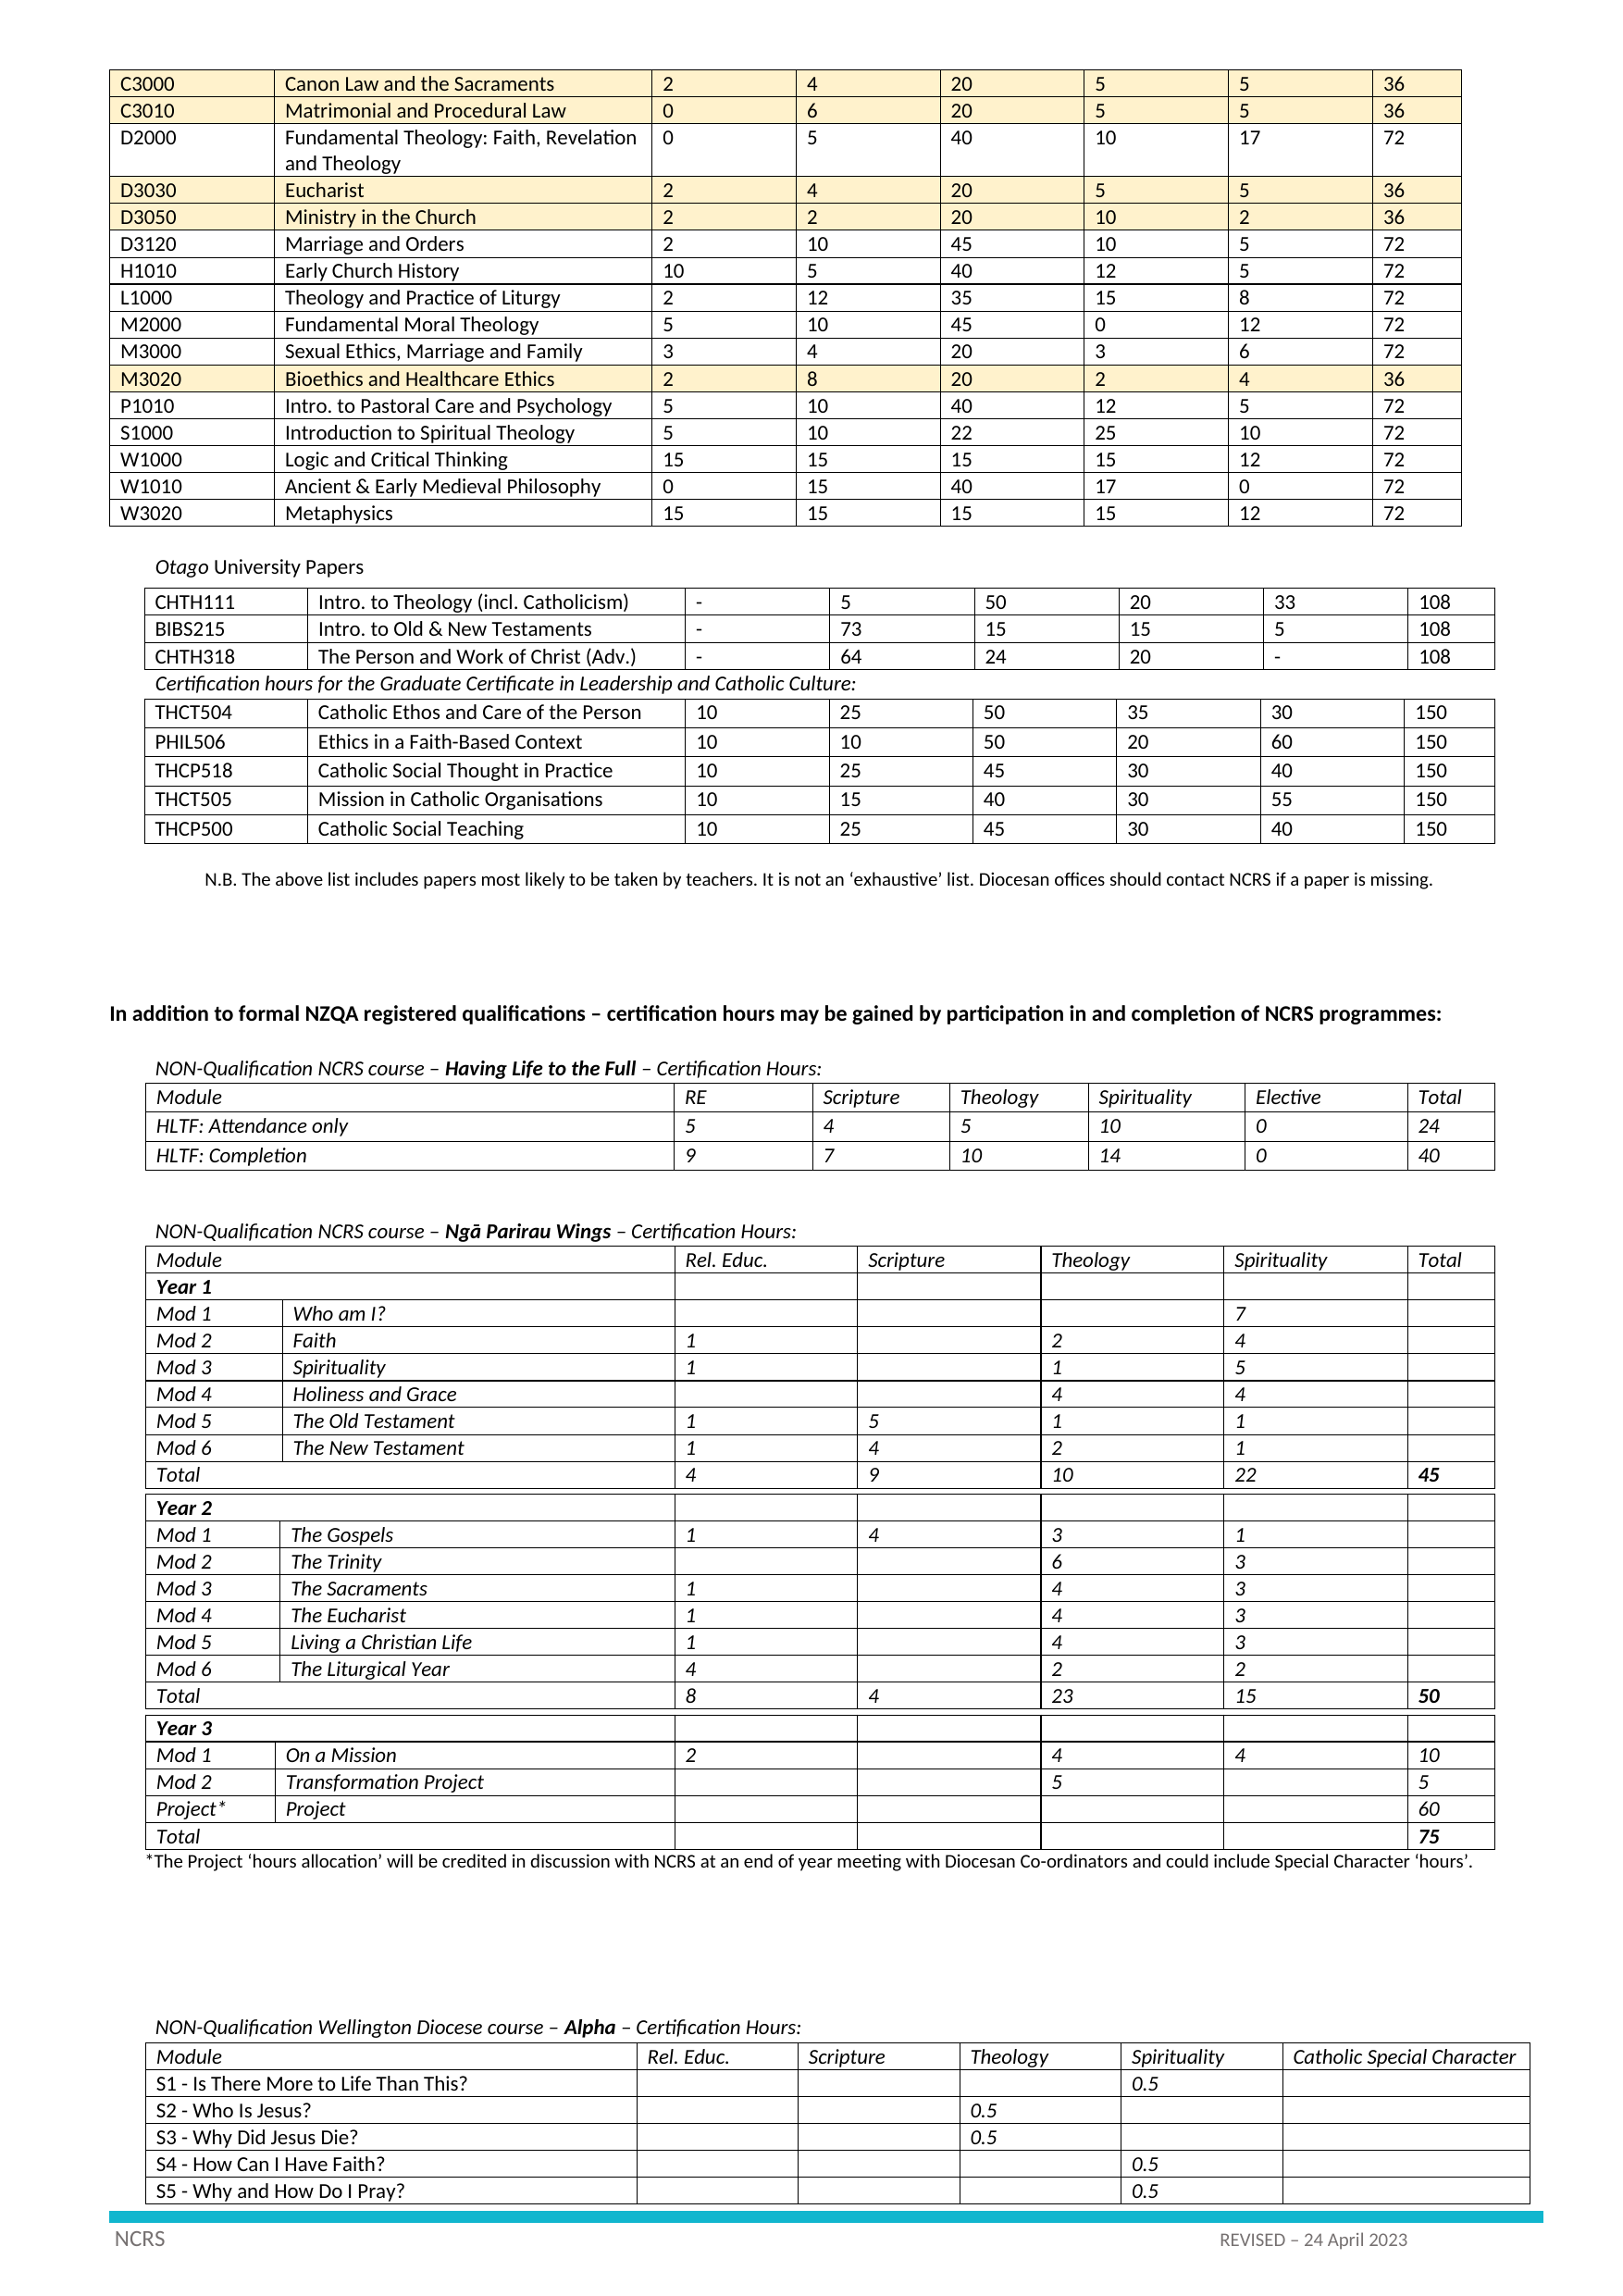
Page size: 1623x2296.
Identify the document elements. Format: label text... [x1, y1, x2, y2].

table_cell 5 [1084, 70, 1228, 96]
table_cell HLTF: Attendance only [146, 1112, 674, 1141]
table_cell 0 [652, 473, 796, 499]
table_cell [1042, 1300, 1223, 1326]
table_cell 4 [1224, 1382, 1407, 1407]
table_cell [858, 1495, 1040, 1520]
table_cell [638, 2097, 798, 2123]
table_header CHTH111 [145, 589, 307, 614]
table_header Theology [960, 2043, 1121, 2069]
table_header Rel. Educ. [675, 1247, 857, 1272]
text NON-Qualification NCRS course – Having Life to the Full – Certification Hours: [109, 1055, 1530, 1081]
table_cell Project [276, 1796, 675, 1822]
table_cell 2 [652, 366, 796, 391]
table_cell [858, 1327, 1040, 1353]
table_cell 1 [1042, 1408, 1223, 1433]
table_cell [858, 1354, 1040, 1380]
table_header Elective [1245, 1084, 1407, 1111]
table_cell Holiness and Grace [283, 1382, 675, 1407]
table_cell Bioethics and Healthcare Ethics [275, 366, 651, 391]
table_cell 5 [858, 1408, 1040, 1433]
table_cell 30 [1117, 757, 1260, 785]
table_cell Sexual Ethics, Marriage and Family [275, 339, 651, 365]
table_cell [799, 2124, 960, 2150]
table_cell [858, 1489, 1041, 1494]
table_cell [799, 2178, 960, 2203]
table_cell [858, 1575, 1040, 1601]
table_cell 40 [941, 258, 1084, 283]
table_cell [1042, 1273, 1223, 1299]
table_cell 72 [1373, 473, 1461, 499]
table_cell 5 [1229, 70, 1372, 96]
table_cell 4 [1042, 1743, 1223, 1769]
table_cell 6 [1042, 1548, 1223, 1574]
table_cell 4 [675, 1656, 857, 1682]
table_header Spirituality [1224, 1247, 1407, 1272]
table_cell S3 - Why Did Jesus Die? [146, 2124, 637, 2150]
table_cell [1121, 2097, 1282, 2123]
table_cell Total [146, 1823, 675, 1849]
table_cell [1042, 1495, 1223, 1520]
table_cell CHTH318 [145, 643, 307, 669]
table_cell S2 - Who Is Jesus? [146, 2097, 637, 2123]
table_cell 2 [652, 177, 796, 203]
table_cell 5 [1084, 97, 1228, 123]
table_cell [1408, 1300, 1494, 1326]
table_cell 40 [1261, 815, 1404, 843]
table_cell 15 [1224, 1682, 1407, 1708]
table_cell Who am I? [283, 1300, 675, 1326]
table_cell 2 [675, 1743, 857, 1769]
table_cell HLTF: Completion [146, 1142, 674, 1170]
table_header Theology [1042, 1247, 1223, 1272]
table_cell [1408, 1629, 1494, 1655]
table_cell 108 [1408, 643, 1494, 669]
table_cell 72 [1373, 392, 1461, 418]
table_cell 2 [652, 204, 796, 230]
table_cell Year 1 [146, 1273, 675, 1299]
table_cell 6 [797, 97, 940, 123]
table_cell 5 [652, 419, 796, 445]
table_cell D3030 [110, 177, 274, 203]
table_cell 1 [675, 1521, 857, 1547]
table_cell 12 [797, 285, 940, 311]
table_cell [858, 1796, 1040, 1822]
table_cell 5 [1229, 392, 1372, 418]
table_cell 2 [1229, 204, 1372, 230]
table_cell 5 [652, 392, 796, 418]
table_cell Mod 6 [146, 1435, 282, 1460]
table_cell 12 [1084, 392, 1228, 418]
table_cell [1408, 1602, 1494, 1628]
table_cell 23 [1042, 1682, 1223, 1708]
table_cell Mod 2 [146, 1548, 279, 1574]
table_cell 75 [1408, 1823, 1494, 1849]
table_cell Ancient & Early Medieval Philosophy [275, 473, 651, 499]
table_cell [858, 1602, 1040, 1628]
table_header 150 [1405, 700, 1494, 727]
table_cell 0 [652, 124, 796, 176]
table_cell 1 [675, 1602, 857, 1628]
table_cell 5 [1229, 97, 1372, 123]
table_cell [1407, 1709, 1495, 1714]
table_header Rel. Educ. [638, 2043, 798, 2069]
table_cell 10 [1084, 124, 1228, 176]
table_cell 5 [1042, 1769, 1223, 1794]
table_cell 5 [1408, 1769, 1494, 1794]
table_header Intro. to Theology (incl. Catholicism) [308, 589, 685, 614]
table_cell 5 [1224, 1354, 1407, 1380]
table_cell Mod 1 [146, 1300, 282, 1326]
table_cell Canon Law and the Sacraments [275, 70, 651, 96]
table_cell 10 [1229, 419, 1372, 445]
table_cell [675, 1716, 857, 1741]
table_cell 10 [797, 419, 940, 445]
table_cell [1224, 1716, 1407, 1741]
table_cell 5 [797, 258, 940, 283]
table_cell [1408, 1354, 1494, 1380]
table_cell [960, 2178, 1121, 2203]
table_cell 5 [1229, 258, 1372, 283]
table_cell 72 [1373, 258, 1461, 283]
table_cell 3 [1042, 1521, 1223, 1547]
table_cell 8 [797, 366, 940, 391]
table_cell 4 [797, 177, 940, 203]
table_cell [1224, 1495, 1407, 1520]
table_header 20 [1120, 589, 1263, 614]
table_cell 4 [858, 1521, 1040, 1547]
table_cell 4 [675, 1462, 857, 1488]
table_cell 45 [941, 312, 1084, 337]
table_cell 7 [813, 1142, 949, 1170]
table_cell THCP518 [145, 757, 307, 785]
table_cell 10 [830, 728, 973, 756]
table_cell [675, 1489, 858, 1494]
table_cell P1010 [110, 392, 274, 418]
table_cell [1042, 1796, 1223, 1822]
table_cell 20 [941, 177, 1084, 203]
table_cell 9 [675, 1142, 812, 1170]
table_cell 15 [830, 787, 973, 814]
table_cell Marriage and Orders [275, 230, 651, 256]
table_cell 20 [1117, 728, 1260, 756]
table_cell [1041, 1709, 1224, 1714]
table_cell [1407, 1489, 1495, 1494]
table_cell 30 [1117, 787, 1260, 814]
table_cell 4 [1042, 1382, 1223, 1407]
table_cell [858, 1300, 1040, 1326]
table_cell 10 [686, 728, 829, 756]
table_header Total [1408, 1084, 1494, 1111]
table_cell 4 [1042, 1602, 1223, 1628]
table_cell 1 [675, 1408, 857, 1433]
table_cell [1283, 2070, 1530, 2096]
table_cell THCT505 [145, 787, 307, 814]
table_cell [1408, 1273, 1494, 1299]
table_cell [858, 1273, 1040, 1299]
table_cell Mod 3 [146, 1575, 279, 1601]
table_cell 60 [1261, 728, 1404, 756]
table_cell Mod 5 [146, 1408, 282, 1433]
table_cell 72 [1373, 446, 1461, 472]
table_cell S1 - Is There More to Life Than This? [146, 2070, 637, 2096]
table_cell 20 [941, 366, 1084, 391]
table_cell 3 [1084, 339, 1228, 365]
table_cell 24 [1408, 1112, 1494, 1141]
table_cell 72 [1373, 312, 1461, 337]
table_cell Eucharist [275, 177, 651, 203]
table_cell Mod 6 [146, 1656, 279, 1682]
table_cell 15 [652, 500, 796, 526]
table_header 35 [1117, 700, 1260, 727]
table_cell 5 [797, 124, 940, 176]
table_cell 2 [1084, 366, 1228, 391]
table_cell The Old Testament [283, 1408, 675, 1433]
table_cell Living a Christian Life [280, 1629, 675, 1655]
table_cell [1042, 1716, 1223, 1741]
table_cell [675, 1495, 857, 1520]
table_cell S1000 [110, 419, 274, 445]
table_cell 4 [858, 1682, 1040, 1708]
table_cell Early Church History [275, 258, 651, 283]
table_cell [858, 1769, 1040, 1794]
table_cell 40 [1261, 757, 1404, 785]
table_cell [146, 1709, 675, 1714]
table_cell 2 [652, 285, 796, 311]
table_cell Catholic Social Teaching [308, 815, 685, 843]
table_cell 0.5 [1121, 2070, 1282, 2096]
table_header 33 [1264, 589, 1407, 614]
table_cell S4 - How Can I Have Faith? [146, 2151, 637, 2177]
table_cell Mod 4 [146, 1602, 279, 1628]
table_cell [799, 2097, 960, 2123]
table_cell 3 [1224, 1548, 1407, 1574]
table_cell 45 [941, 230, 1084, 256]
table_cell [858, 1743, 1040, 1769]
table_cell Intro. to Pastoral Care and Psychology [275, 392, 651, 418]
table_cell 108 [1408, 615, 1494, 642]
table_cell 45 [1408, 1462, 1494, 1488]
table_cell 6 [1229, 339, 1372, 365]
table_cell 4 [1224, 1743, 1407, 1769]
table_cell 22 [941, 419, 1084, 445]
table_cell 150 [1405, 815, 1494, 843]
table_cell 2 [652, 70, 796, 96]
table_cell L1000 [110, 285, 274, 311]
table_cell [1042, 1823, 1223, 1849]
table_cell 15 [941, 500, 1084, 526]
table_cell [1283, 2178, 1530, 2203]
table_cell 10 [1408, 1743, 1494, 1769]
table_cell M2000 [110, 312, 274, 337]
table_cell 4 [1229, 366, 1372, 391]
table_cell S5 - Why and How Do I Pray? [146, 2178, 637, 2203]
table_cell [1408, 1435, 1494, 1460]
table_header 108 [1408, 589, 1494, 614]
table_cell Mod 2 [146, 1327, 282, 1353]
table_cell [1408, 1575, 1494, 1601]
table_cell 64 [830, 643, 974, 669]
table_cell 10 [1084, 230, 1228, 256]
table_header Module [146, 2043, 637, 2069]
table_cell 1 [675, 1327, 857, 1353]
table_cell 2 [1042, 1327, 1223, 1353]
table_cell [675, 1769, 857, 1794]
table_header Catholic Ethos and Care of the Person [308, 700, 685, 727]
table_cell 36 [1373, 97, 1461, 123]
table_cell C3000 [110, 70, 274, 96]
table_cell 72 [1373, 339, 1461, 365]
table_cell 25 [1084, 419, 1228, 445]
text Otago University Papers [109, 553, 1530, 579]
table_cell 150 [1405, 787, 1494, 814]
table_cell 15 [1120, 615, 1263, 642]
table_cell 4 [1042, 1575, 1223, 1601]
table_cell 15 [797, 473, 940, 499]
table_cell [858, 1823, 1040, 1849]
table_cell 8 [675, 1682, 857, 1708]
table_cell 40 [1408, 1142, 1494, 1170]
table_cell 40 [941, 473, 1084, 499]
table_cell 22 [1224, 1462, 1407, 1488]
table_cell [1224, 1273, 1407, 1299]
table_cell Mod 1 [146, 1521, 279, 1547]
table_header 5 [830, 589, 974, 614]
table_cell 24 [975, 643, 1119, 669]
table_cell 3 [1224, 1575, 1407, 1601]
table_cell [675, 1382, 857, 1407]
table_cell M3000 [110, 339, 274, 365]
text *The Project ‘hours allocation’ will be credited in discussion with NCRS at an end of year meeting with Diocesan Co-ordinators and could include Special Character ‘hours’. [109, 1850, 1530, 1873]
text In addition to formal NZQA registered qualifications – certification hours may be gained by participation in and completion of NCRS programmes: [109, 999, 1530, 1026]
table_cell 4 [1224, 1327, 1407, 1353]
table_cell [1408, 1656, 1494, 1682]
table_cell W3020 [110, 500, 274, 526]
table_cell [146, 1489, 675, 1494]
table_cell [799, 2070, 960, 2096]
table_cell 72 [1373, 500, 1461, 526]
table_cell [858, 1382, 1040, 1407]
table_cell 7 [1224, 1300, 1407, 1326]
table_cell 10 [686, 757, 829, 785]
table_cell 0.5 [1121, 2151, 1282, 2177]
table_cell 10 [1084, 204, 1228, 230]
table_cell Ethics in a Faith-Based Context [308, 728, 685, 756]
table_cell 10 [797, 230, 940, 256]
text N.B. The above list includes papers most likely to be taken by teachers. It is not an ‘exhaustive’ list. Diocesan offices should contact NCRS if a paper is missing. [109, 868, 1530, 891]
table_header Module [146, 1247, 675, 1272]
table_cell [1408, 1716, 1494, 1741]
table_cell [1408, 1548, 1494, 1574]
table_cell 10 [950, 1142, 1088, 1170]
table_cell [1224, 1489, 1407, 1494]
table_cell 50 [973, 728, 1116, 756]
table_cell 10 [797, 392, 940, 418]
text NON-Qualification Wellington Diocese course – Alpha – Certification Hours: [109, 2015, 1530, 2041]
table_header Spirituality [1121, 2043, 1282, 2069]
table_cell 55 [1261, 787, 1404, 814]
table_cell Fundamental Theology: Faith, Revelation and Theology [275, 124, 651, 176]
table_cell 8 [1229, 285, 1372, 311]
table_cell [858, 1629, 1040, 1655]
table_cell Theology and Practice of Liturgy [275, 285, 651, 311]
table_cell 20 [941, 70, 1084, 96]
table_cell The Sacraments [280, 1575, 675, 1601]
table_cell [675, 1548, 857, 1574]
table_header 50 [973, 700, 1116, 727]
table_cell [799, 2151, 960, 2177]
table_cell 25 [830, 815, 973, 843]
table_cell 15 [1084, 285, 1228, 311]
table_header - [686, 589, 829, 614]
table_cell 4 [797, 70, 940, 96]
table_cell 10 [1042, 1462, 1223, 1488]
text Certification hours for the Graduate Certificate in Leadership and Catholic Culture: [109, 608, 1530, 696]
table_cell [1283, 2097, 1530, 2123]
table_cell W1010 [110, 473, 274, 499]
table_cell 20 [1120, 643, 1263, 669]
table_cell PHIL506 [145, 728, 307, 756]
table_cell [675, 1709, 858, 1714]
table_cell 20 [941, 204, 1084, 230]
table_cell Year 2 [146, 1495, 675, 1520]
table_cell Mod 3 [146, 1354, 282, 1380]
table_cell 4 [813, 1112, 949, 1141]
table_header Total [1408, 1247, 1494, 1272]
table_header THCT504 [145, 700, 307, 727]
table_cell Matrimonial and Procedural Law [275, 97, 651, 123]
table_cell [858, 1548, 1040, 1574]
table_cell 14 [1089, 1142, 1245, 1170]
table_cell 10 [686, 787, 829, 814]
table_cell On a Mission [276, 1743, 675, 1769]
table_cell [638, 2178, 798, 2203]
table_cell [1283, 2124, 1530, 2150]
table_cell Year 3 [146, 1716, 675, 1741]
table_cell 60 [1408, 1796, 1494, 1822]
table_cell [675, 1796, 857, 1822]
table_cell 10 [686, 815, 829, 843]
table_cell 40 [941, 124, 1084, 176]
table_cell [638, 2151, 798, 2177]
table_cell 1 [1224, 1521, 1407, 1547]
table_cell 10 [797, 312, 940, 337]
table_cell Mod 1 [146, 1743, 275, 1769]
table_cell 2 [797, 204, 940, 230]
table_header 25 [830, 700, 973, 727]
table_cell 17 [1229, 124, 1372, 176]
table_cell [1121, 2124, 1282, 2150]
table_cell 5 [652, 312, 796, 337]
table_cell W1000 [110, 446, 274, 472]
table_cell 25 [830, 757, 973, 785]
table_cell The New Testament [283, 1435, 675, 1460]
table_cell 2 [652, 230, 796, 256]
table_cell 4 [797, 339, 940, 365]
table_cell 72 [1373, 285, 1461, 311]
table_cell 5 [1084, 177, 1228, 203]
table_cell - [686, 615, 829, 642]
table_cell 150 [1405, 757, 1494, 785]
table_cell [1224, 1823, 1407, 1849]
table_cell 45 [973, 757, 1116, 785]
table_cell 15 [941, 446, 1084, 472]
table_cell The Person and Work of Christ (Adv.) [308, 643, 685, 669]
table_cell 2 [1042, 1656, 1223, 1682]
table_cell Total [146, 1682, 675, 1708]
table_cell Faith [283, 1327, 675, 1353]
table_cell 15 [797, 446, 940, 472]
table_cell [1283, 2151, 1530, 2177]
table_cell [858, 1716, 1040, 1741]
table_cell [960, 2151, 1121, 2177]
table_cell [638, 2070, 798, 2096]
table_cell [675, 1273, 857, 1299]
table_cell 1 [1224, 1408, 1407, 1433]
table_cell D3120 [110, 230, 274, 256]
table_cell 40 [973, 787, 1116, 814]
table_cell [1408, 1408, 1494, 1433]
table_cell 0 [1245, 1112, 1407, 1141]
table_cell 30 [1117, 815, 1260, 843]
table_cell Catholic Social Thought in Practice [308, 757, 685, 785]
table_cell 36 [1373, 177, 1461, 203]
table_cell 12 [1229, 312, 1372, 337]
table_cell Fundamental Moral Theology [275, 312, 651, 337]
table_cell 36 [1373, 204, 1461, 230]
table_cell 36 [1373, 70, 1461, 96]
table_cell 9 [858, 1462, 1040, 1488]
table_cell Metaphysics [275, 500, 651, 526]
table_cell [1408, 1382, 1494, 1407]
table_cell 3 [1224, 1629, 1407, 1655]
table_cell Ministry in the Church [275, 204, 651, 230]
table_cell BIBS215 [145, 615, 307, 642]
table_cell 35 [941, 285, 1084, 311]
table_header Scripture [813, 1084, 949, 1111]
table_header 50 [975, 589, 1119, 614]
table_cell [960, 2070, 1121, 2096]
table_cell [1224, 1709, 1407, 1714]
table_cell M3020 [110, 366, 274, 391]
table_cell D2000 [110, 124, 274, 176]
table_cell 15 [1084, 500, 1228, 526]
table_cell 17 [1084, 473, 1228, 499]
table_cell 150 [1405, 728, 1494, 756]
table_cell 72 [1373, 124, 1461, 176]
table_cell [1041, 1489, 1224, 1494]
table_cell Logic and Critical Thinking [275, 446, 651, 472]
table_cell The Gospels [280, 1521, 675, 1547]
table_cell 40 [941, 392, 1084, 418]
table_cell Total [146, 1462, 675, 1488]
table_cell 15 [975, 615, 1119, 642]
table_cell 12 [1084, 258, 1228, 283]
table_cell The Eucharist [280, 1602, 675, 1628]
table_cell [1408, 1495, 1494, 1520]
table_cell 0 [1084, 312, 1228, 337]
table_cell Spirituality [283, 1354, 675, 1380]
table_cell 10 [1089, 1112, 1245, 1141]
table_header Scripture [799, 2043, 960, 2069]
table_cell C3010 [110, 97, 274, 123]
table_cell [858, 1656, 1040, 1682]
table_cell THCP500 [145, 815, 307, 843]
table_cell Mission in Catholic Organisations [308, 787, 685, 814]
table_cell 72 [1373, 419, 1461, 445]
table_cell 2 [1224, 1656, 1407, 1682]
table_cell 1 [675, 1354, 857, 1380]
table_cell 15 [652, 446, 796, 472]
table_cell 5 [1264, 615, 1407, 642]
table_cell - [686, 643, 829, 669]
table_header 10 [686, 700, 829, 727]
table_cell 36 [1373, 366, 1461, 391]
table_cell - [1264, 643, 1407, 669]
table_cell 0 [652, 97, 796, 123]
table_cell 10 [652, 258, 796, 283]
table_cell [1224, 1796, 1407, 1822]
table_header Module [146, 1084, 674, 1111]
table_cell Introduction to Spiritual Theology [275, 419, 651, 445]
table_cell 12 [1229, 500, 1372, 526]
table_cell 0 [1245, 1142, 1407, 1170]
table_cell 2 [1042, 1435, 1223, 1460]
table_cell 50 [1408, 1682, 1494, 1708]
table_cell 1 [1224, 1435, 1407, 1460]
table_cell [675, 1300, 857, 1326]
table_cell 73 [830, 615, 974, 642]
table_cell The Liturgical Year [280, 1656, 675, 1682]
table_cell 1 [1042, 1354, 1223, 1380]
table_header RE [675, 1084, 812, 1111]
table_cell 0 [1229, 473, 1372, 499]
table_header Theology [950, 1084, 1088, 1111]
table_header Spirituality [1089, 1084, 1245, 1111]
table_cell Intro. to Old & New Testaments [308, 615, 685, 642]
table_cell [1408, 1521, 1494, 1547]
table_cell Mod 4 [146, 1382, 282, 1407]
table_cell The Trinity [280, 1548, 675, 1574]
table_cell [1224, 1769, 1407, 1794]
table_cell 0.5 [960, 2124, 1121, 2150]
table_cell 0.5 [960, 2097, 1121, 2123]
table_cell 5 [675, 1112, 812, 1141]
table_cell [638, 2124, 798, 2150]
table_cell 72 [1373, 230, 1461, 256]
table_cell 3 [1224, 1602, 1407, 1628]
table_cell 1 [675, 1629, 857, 1655]
table_cell [675, 1823, 857, 1849]
table_header Scripture [858, 1247, 1040, 1272]
table_cell 0.5 [1121, 2178, 1282, 2203]
table_cell 5 [1229, 177, 1372, 203]
table_cell 15 [1084, 446, 1228, 472]
table_cell 20 [941, 97, 1084, 123]
table_cell Project* [146, 1796, 275, 1822]
table_cell 45 [973, 815, 1116, 843]
table_cell 1 [675, 1575, 857, 1601]
text NON-Qualification NCRS course – Ngā Parirau Wings – Certification Hours: [109, 1218, 1530, 1244]
table_cell [858, 1709, 1041, 1714]
table_cell 20 [941, 339, 1084, 365]
table_cell 15 [797, 500, 940, 526]
table_cell D3050 [110, 204, 274, 230]
table_cell 3 [652, 339, 796, 365]
table_cell H1010 [110, 258, 274, 283]
table_cell 1 [675, 1435, 857, 1460]
table_cell Mod 2 [146, 1769, 275, 1794]
table_header Catholic Special Character [1283, 2043, 1530, 2069]
table_cell Mod 5 [146, 1629, 279, 1655]
table_cell Transformation Project [276, 1769, 675, 1794]
table_cell 12 [1229, 446, 1372, 472]
table_header 30 [1261, 700, 1404, 727]
table_cell [1408, 1327, 1494, 1353]
table_cell 4 [858, 1435, 1040, 1460]
table_cell 5 [1229, 230, 1372, 256]
table_cell 5 [950, 1112, 1088, 1141]
table_cell 4 [1042, 1629, 1223, 1655]
